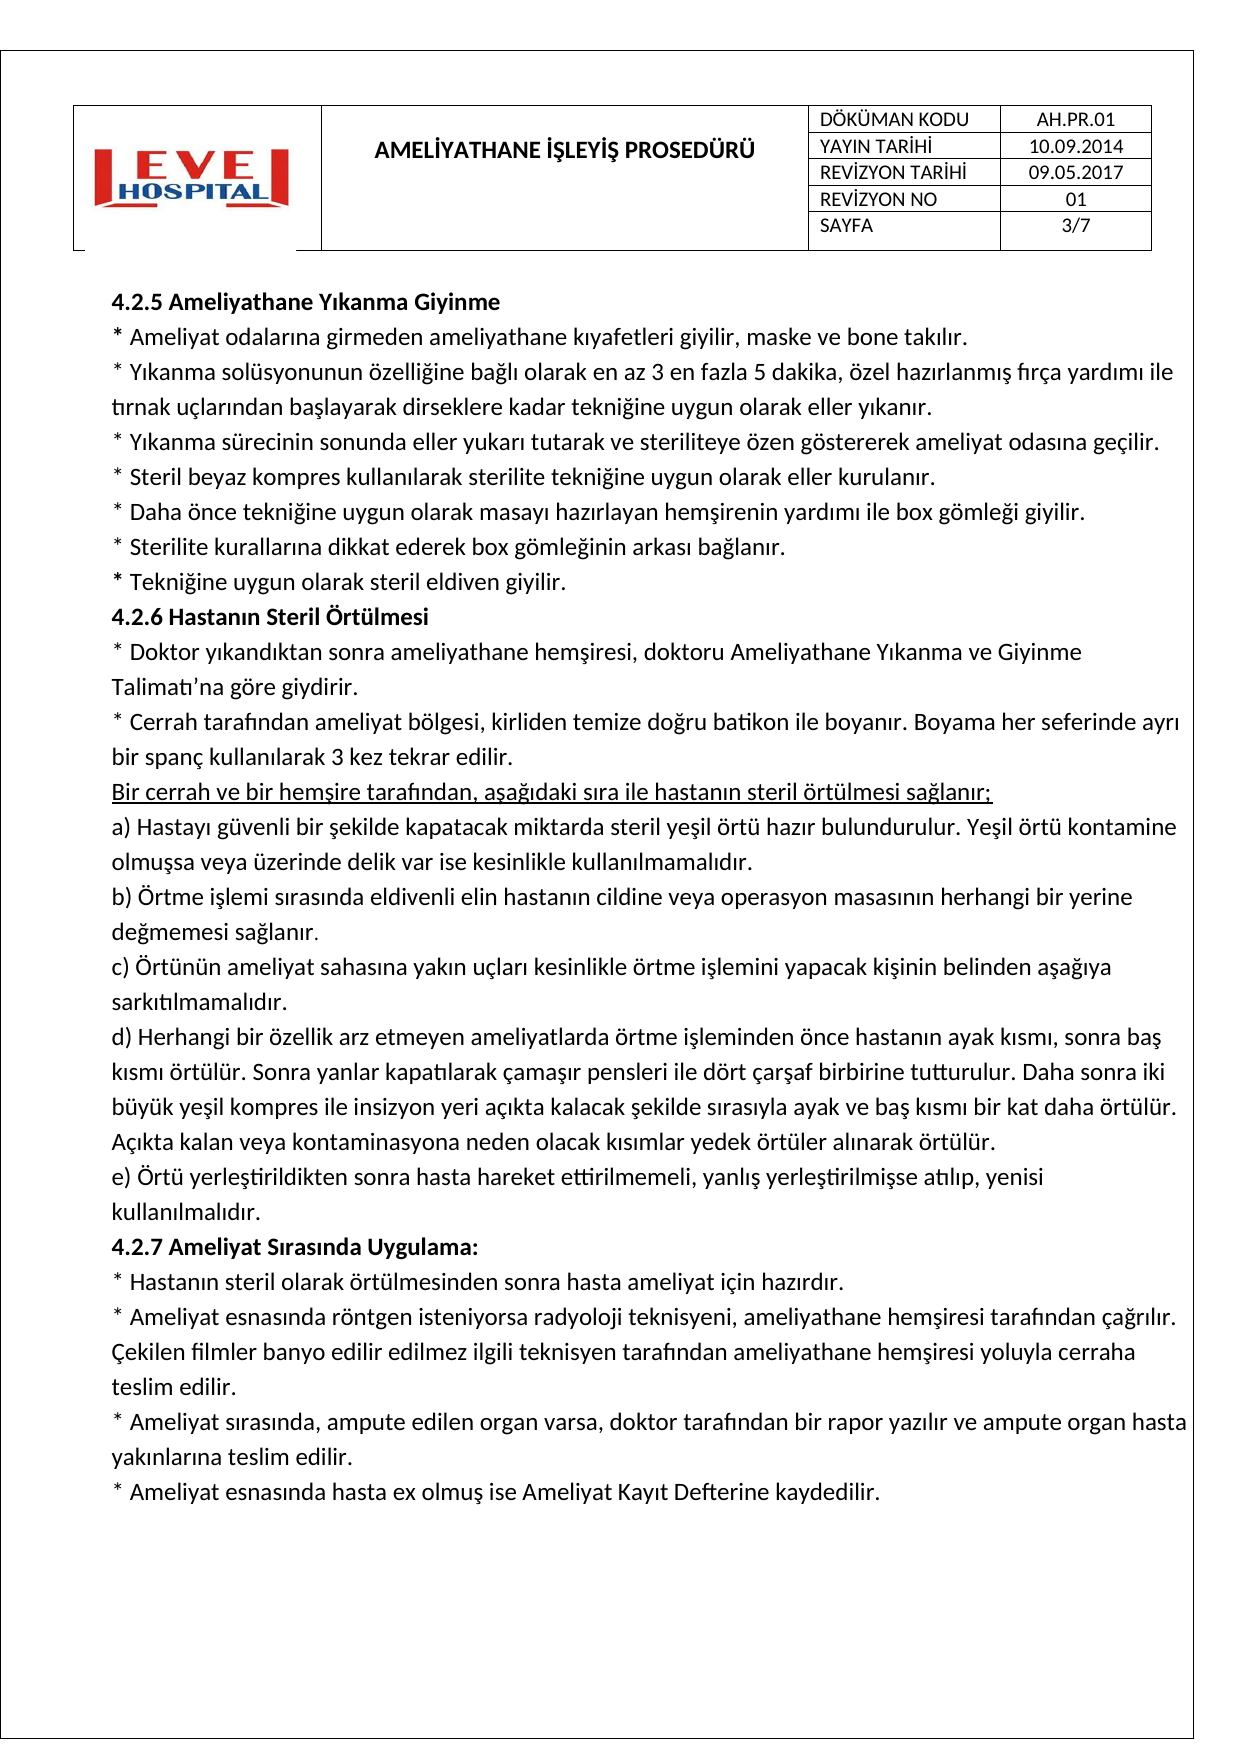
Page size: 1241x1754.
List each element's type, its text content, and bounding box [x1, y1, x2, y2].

table_cell 10.09.2014 [1001, 133, 1151, 158]
table_cell SAYFA [809, 212, 1000, 250]
table_cell REVİZYON TARİHİ [809, 159, 1000, 185]
table_cell REVİZYON NO [809, 186, 1000, 211]
list 4.2.5 Ameliyathane Yıkanma Giyinme * Ameliyat odalarına girmeden ameliyathane kıyafetleri giyilir, maske ve bone takılır. * Yıkanma solüsyonunun özelliğine bağlı olarak en az 3 en fazla 5 dakika, özel hazırlanmış fırça yardımı ile tırnak uçlarından başlayarak dirseklere kadar tekniğine uygun olarak eller yıkanır. * Yıkanma sürecinin sonunda eller yukarı tutarak ve steriliteye özen göstererek ameliyat odasına geçilir. * Steril beyaz kompres kullanılarak sterilite tekniğine uygun olarak eller kurulanır. * Daha önce tekniğine uygun olarak masayı hazırlayan hemşirenin yardımı ile box gömleği giyilir. * Sterilite kurallarına dikkat ederek box gömleğinin arkası bağlanır. * Tekniğine uygun olarak steril eldiven giyilir. 4.2.6 Hastanın Steril Örtülmesi * Doktor yıkandıktan sonra ameliyathane hemşiresi, doktoru Ameliyathane Yıkanma ve Giyinme Talimatı’na göre giydirir. * Cerrah tarafından ameliyat bölgesi, kirliden temize doğru batikon ile boyanır. Boyama her seferinde ayrı bir spanç kullanılarak 3 kez tekrar edilir. Bir cerrah ve bir hemşire tarafından, aşağıdaki sıra ile hastanın steril örtülmesi sağlanır; a) Hastayı güvenli bir şekilde kapatacak miktarda steril yeşil örtü hazır bulundurulur. Yeşil örtü kontamine olmuşsa veya üzerinde delik var ise kesinlikle kullanılmamalıdır. b) Örtme işlemi sırasında eldivenli elin hastanın cildine veya operasyon masasının herhangi bir yerine değmemesi sağlanır. [111, 286, 1193, 947]
table_header AH.PR.01 [1001, 106, 1151, 132]
table_header [297, 106, 321, 250]
list c) Örtünün ameliyat sahasına yakın uçları kesinlikle örtme işlemini yapacak kişinin belinden aşağıya sarkıtılmamalıdır. d) Herhangi bir özellik arz etmeyen ameliyatlarda örtme işleminden önce hastanın ayak kısmı, sonra baş kısmı örtülür. Sonra yanlar kapatılarak çamaşır pensleri ile dört çarşaf birbirine tutturulur. Daha sonra iki büyük yeşil kompres ile insizyon yeri açıkta kalacak şekilde sırasıyla ayak ve baş kısmı bir kat daha örtülür. Açıkta kalan veya kontaminasyona neden olacak kısımlar yedek örtüler alınarak örtülür. e) Örtü yerleştirildikten sonra hasta hareket ettirilmemeli, yanlış yerleştirilmişse atılıp, yenisi kullanılmalıdır. 4.2.7 Ameliyat Sırasında Uygulama: * Hastanın steril olarak örtülmesinden sonra hasta ameliyat için hazırdır. * Ameliyat esnasında röntgen isteniyorsa radyoloji teknisyeni, ameliyathane hemşiresi tarafından çağrılır. Çekilen filmler banyo edilir edilmez ilgili teknisyen tarafından ameliyathane hemşiresi yoluyla cerraha teslim edilir. * Ameliyat sırasında, ampute edilen organ varsa, doktor tarafından bir rapor yazılır ve ampute organ hasta yakınlarına teslim edilir. * Ameliyat esnasında hasta ex olmuş ise Ameliyat Kayıt Defterine kaydedilir. [111, 951, 1193, 1507]
table_cell 09.05.2017 [1001, 159, 1151, 185]
table_cell YAYIN TARİHİ [809, 133, 1000, 158]
table_cell 3/7 [1001, 212, 1151, 250]
table_header DÖKÜMAN KODU [809, 106, 1000, 132]
picture [85, 106, 297, 251]
table_cell 01 [1001, 186, 1151, 211]
table_header AMELİYATHANE İŞLEYİŞ PROSEDÜRÜ [322, 106, 808, 250]
table_header [74, 106, 85, 250]
